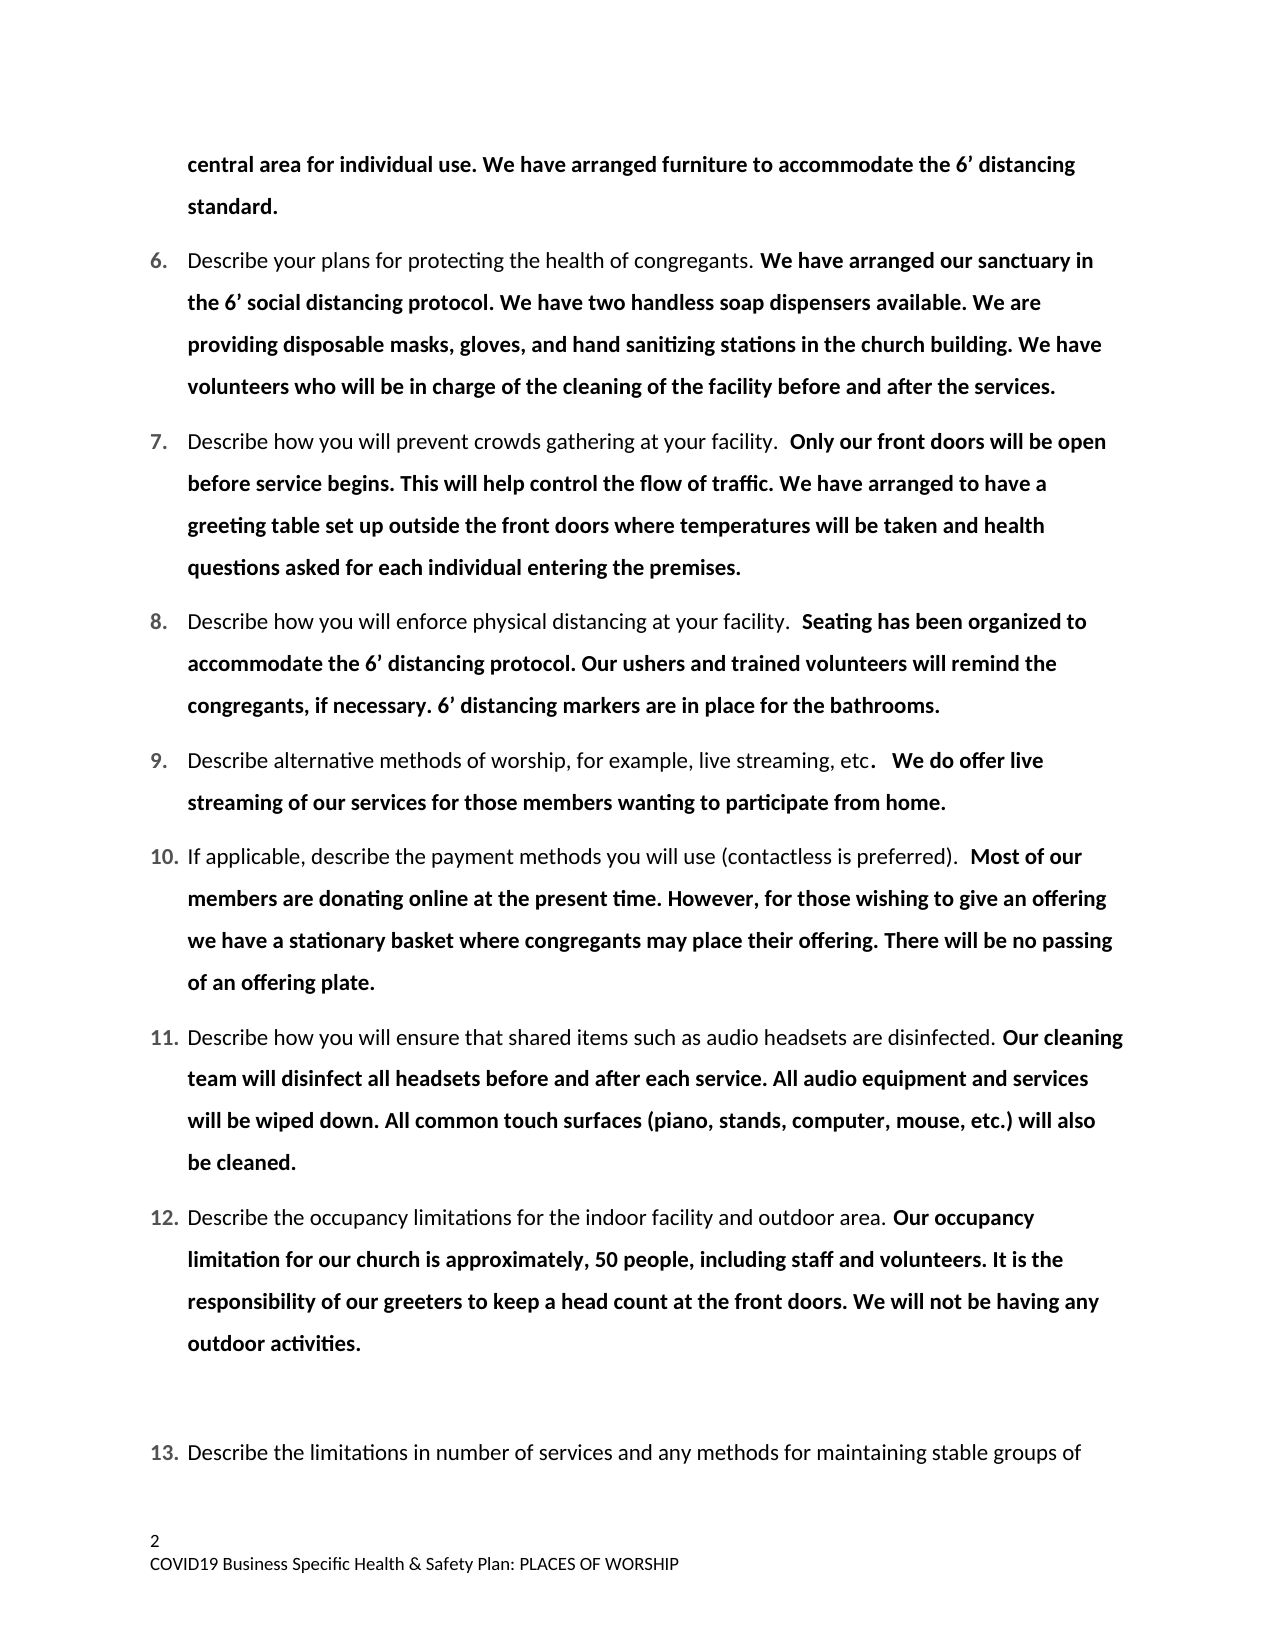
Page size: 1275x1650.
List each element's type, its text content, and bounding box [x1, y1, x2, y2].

list Describe how you will enforce physical distancing at your facility. Seating has been organized to accommodate the 6’ distancing protocol. Our ushers and trained volunteers will remind the congregants, if necessary. 6’ distancing markers are in place for the bathrooms. [150, 607, 1125, 719]
list Describe the occupancy limitations for the indoor facility and outdoor area. Our occupancy limitation for our church is approximately, 50 people, including staff and volunteers. It is the responsibility of our greeters to keep a head count at the front doors. We will not be having any outdoor activities. [150, 1203, 1125, 1357]
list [150, 1438, 1125, 1466]
list Describe how you will ensure that shared items such as audio headsets are disinfected. Our cleaning team will disinfect all headsets before and after each service. All audio equipment and services will be wiped down. All common touch surfaces (piano, stands, computer, mouse, etc.) will also be cleaned. [150, 1023, 1125, 1177]
list If applicable, describe the payment methods you will use (contactless is preferred). Most of our members are donating online at the present time. However, for those wishing to give an offering we have a stationary basket where congregants may place their offering. There will be no passing of an offering plate. [150, 842, 1125, 996]
list Describe your plans for protecting the health of congregants. We have arranged our sanctuary in the 6’ social distancing protocol. We have two handless soap dispensers available. We are providing disposable masks, gloves, and hand sanitizing stations in the church building. We have volunteers who will be in charge of the cleaning of the facility before and after the services. [150, 246, 1125, 400]
list Describe alternative methods of worship, for example, live streaming, etc. We do offer live streaming of our services for those members wanting to participate from home. [150, 746, 1125, 816]
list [150, 150, 1125, 220]
list Describe how you will prevent crowds gathering at your facility. Only our front doors will be open before service begins. This will help control the flow of traffic. We have arranged to have a greeting table set up outside the front doors where temperatures will be taken and health questions asked for each individual entering the premises. [150, 427, 1125, 581]
